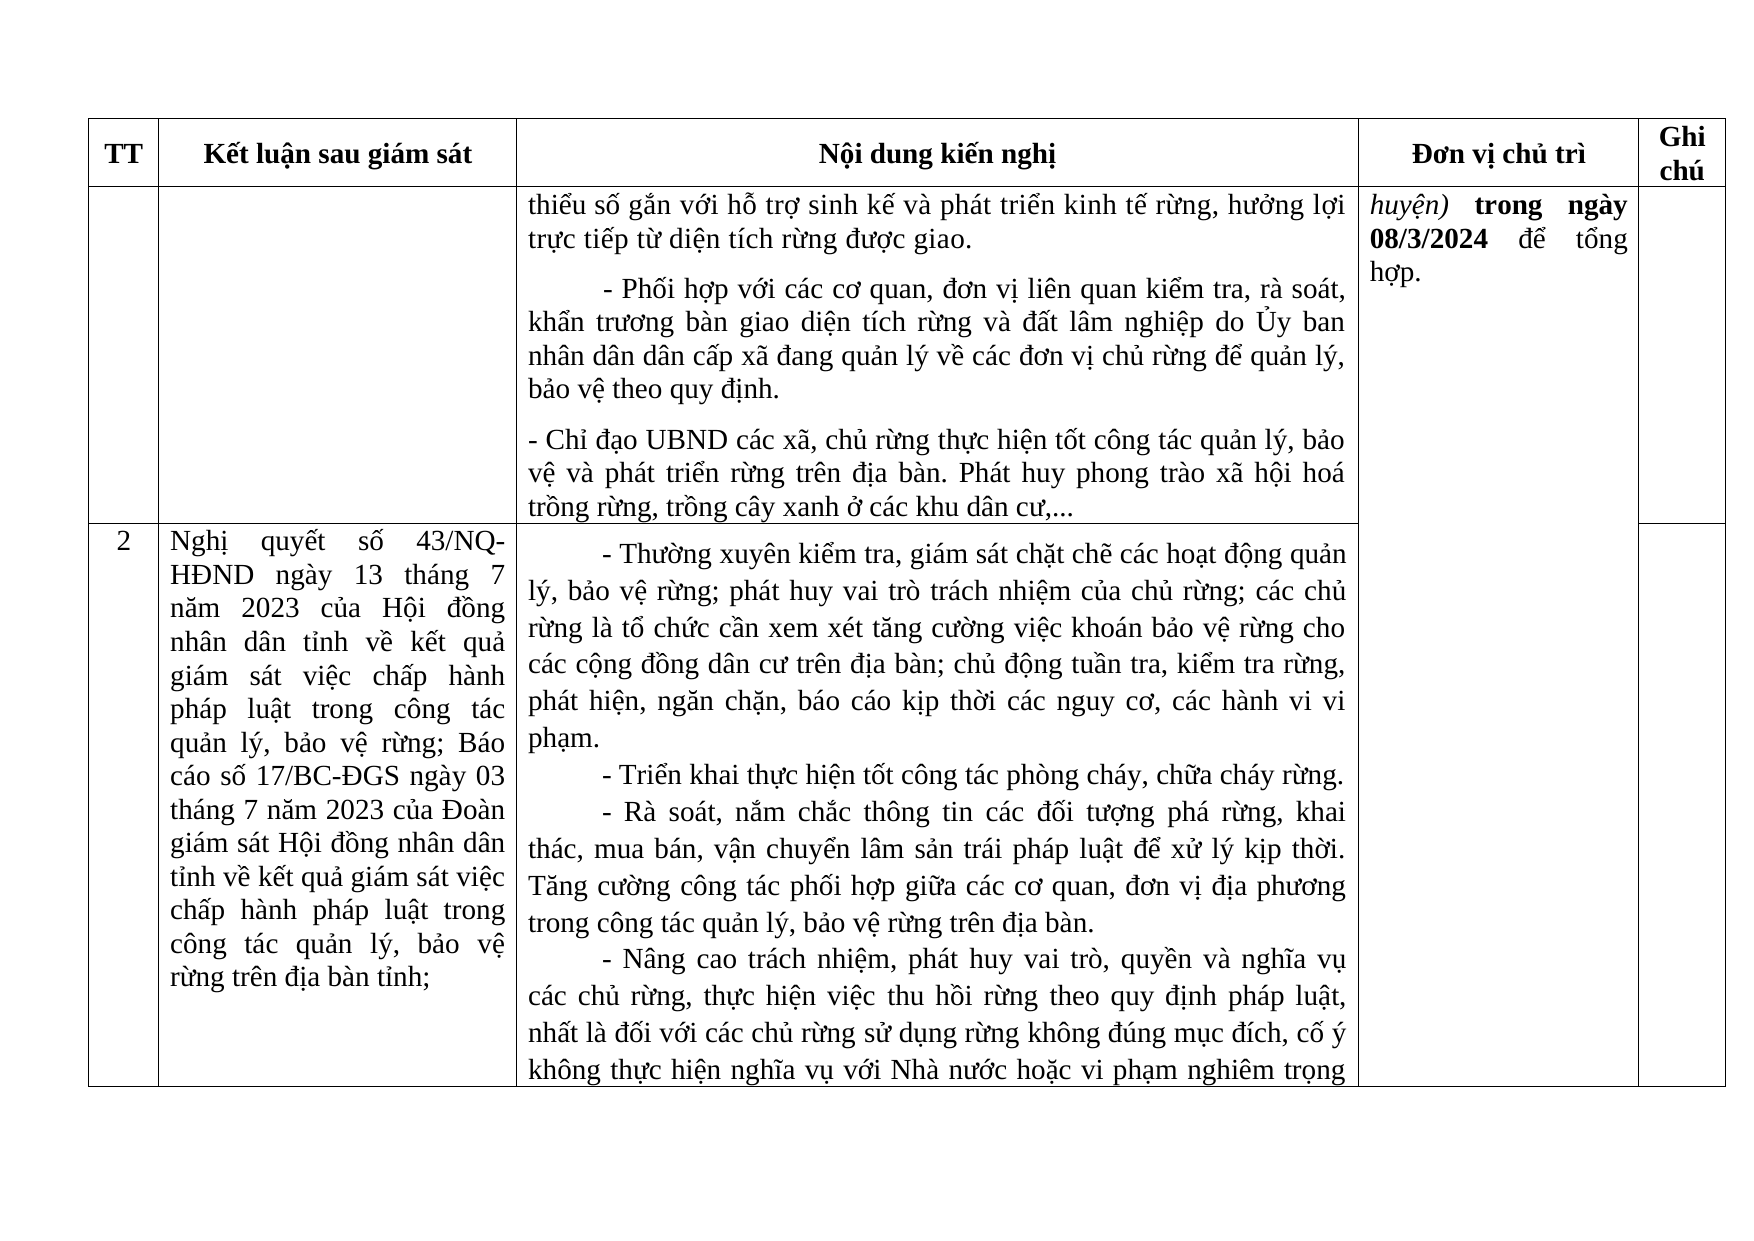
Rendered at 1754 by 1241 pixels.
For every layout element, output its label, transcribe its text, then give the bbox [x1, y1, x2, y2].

table_cell 2 [89, 524, 158, 1086]
table_cell [1639, 187, 1725, 522]
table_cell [159, 524, 516, 1086]
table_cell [517, 187, 1358, 522]
table_header Kết luận sau giám sát [159, 119, 516, 186]
table_cell [1639, 524, 1725, 1086]
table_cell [517, 524, 1358, 1086]
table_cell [159, 187, 516, 522]
table_header Ghi chú [1639, 119, 1725, 186]
table_header TT [89, 119, 158, 186]
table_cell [1359, 187, 1638, 1086]
table_cell 1 [89, 187, 158, 522]
table_header Đơn vị chủ trì [1359, 119, 1638, 186]
table_header Nội dung kiến nghị [517, 119, 1358, 186]
